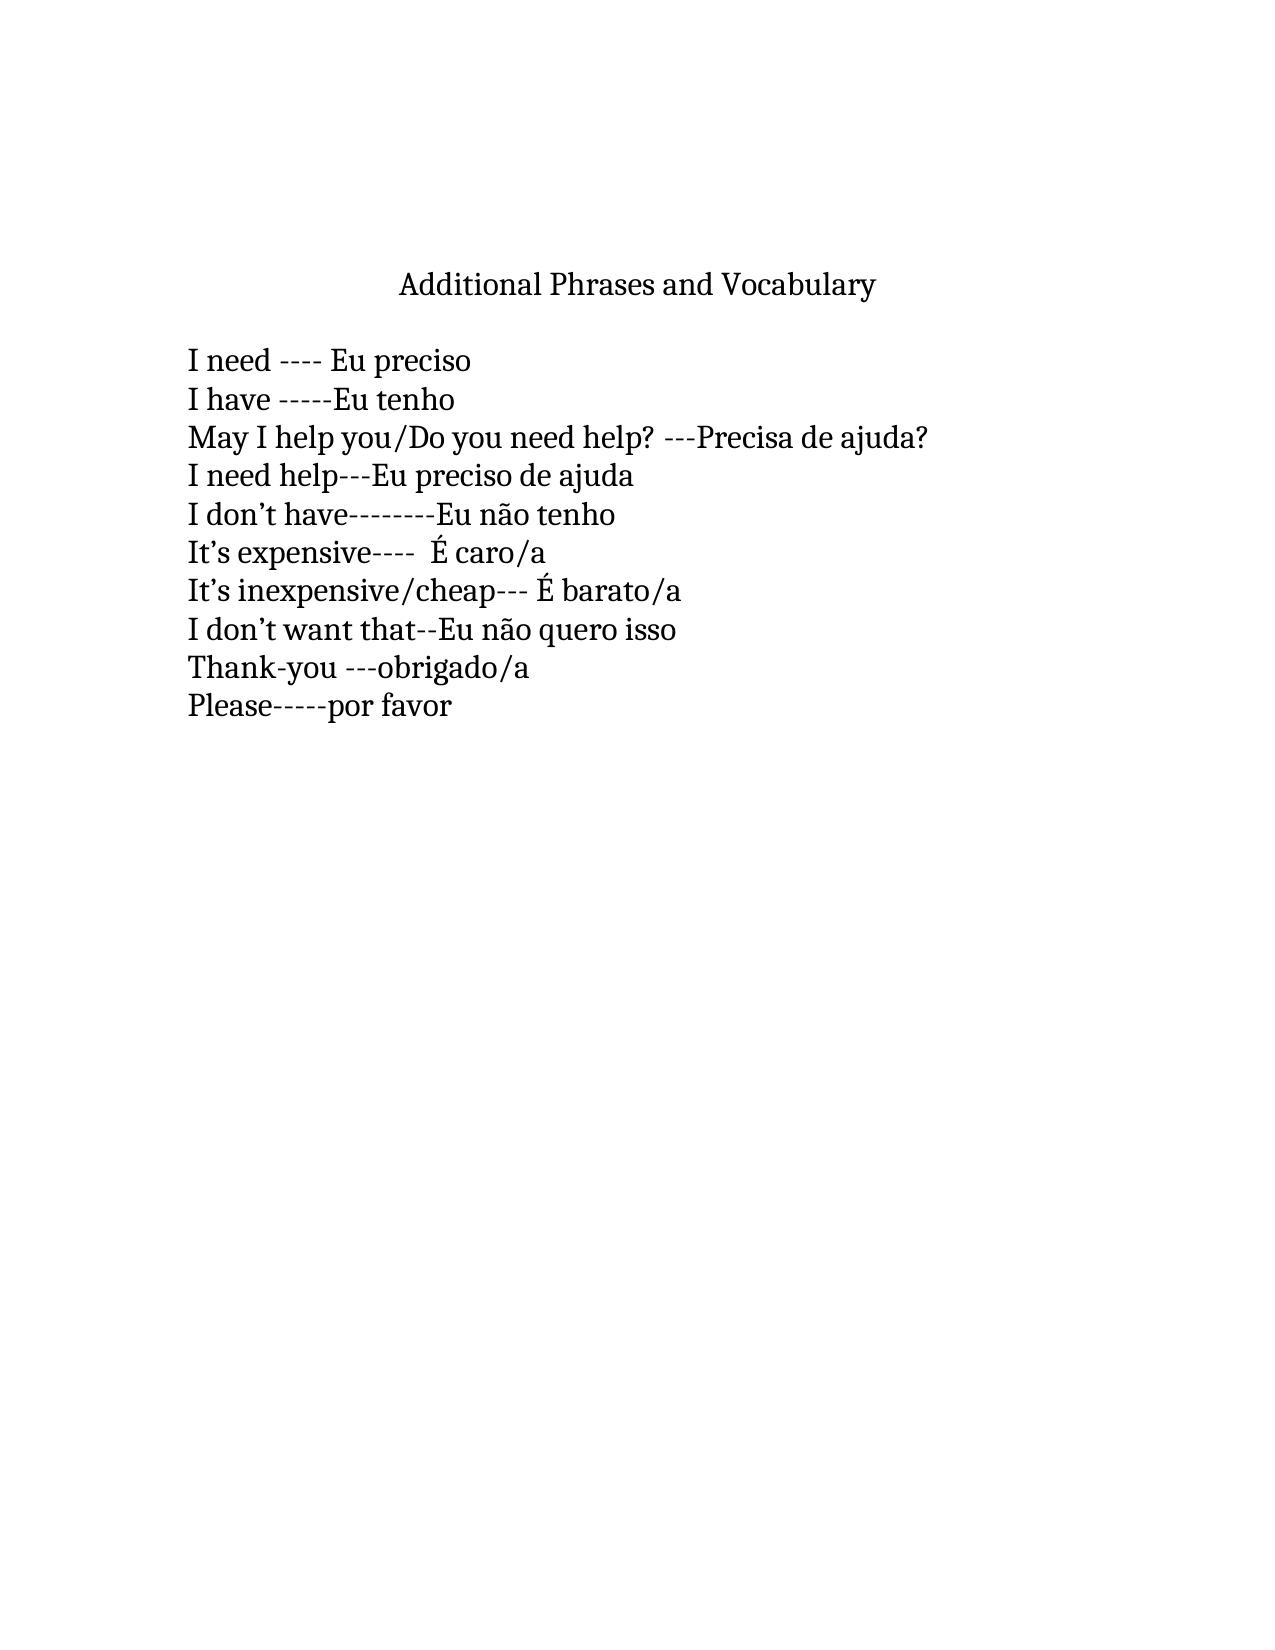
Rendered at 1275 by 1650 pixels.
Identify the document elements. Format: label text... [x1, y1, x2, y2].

text I don’t have--------Eu não tenho [187, 495, 1087, 533]
text I don’t want that--Eu não quero isso [187, 610, 1087, 648]
text It’s inexpensive/cheap--- É barato/a [187, 572, 1087, 610]
text I need ---- Eu preciso [187, 342, 1087, 380]
text It’s expensive---- É caro/a [187, 533, 1087, 572]
text Thank-you ---obrigado/a [187, 648, 1087, 687]
text Please-----por favor [187, 687, 1087, 725]
text Additional Phrases and Vocabulary [187, 265, 1087, 303]
text I need help---Eu preciso de ajuda [187, 457, 1087, 495]
text May I help you/Do you need help? ---Precisa de ajuda? [187, 418, 1087, 457]
text I have -----Eu tenho [187, 380, 1087, 418]
